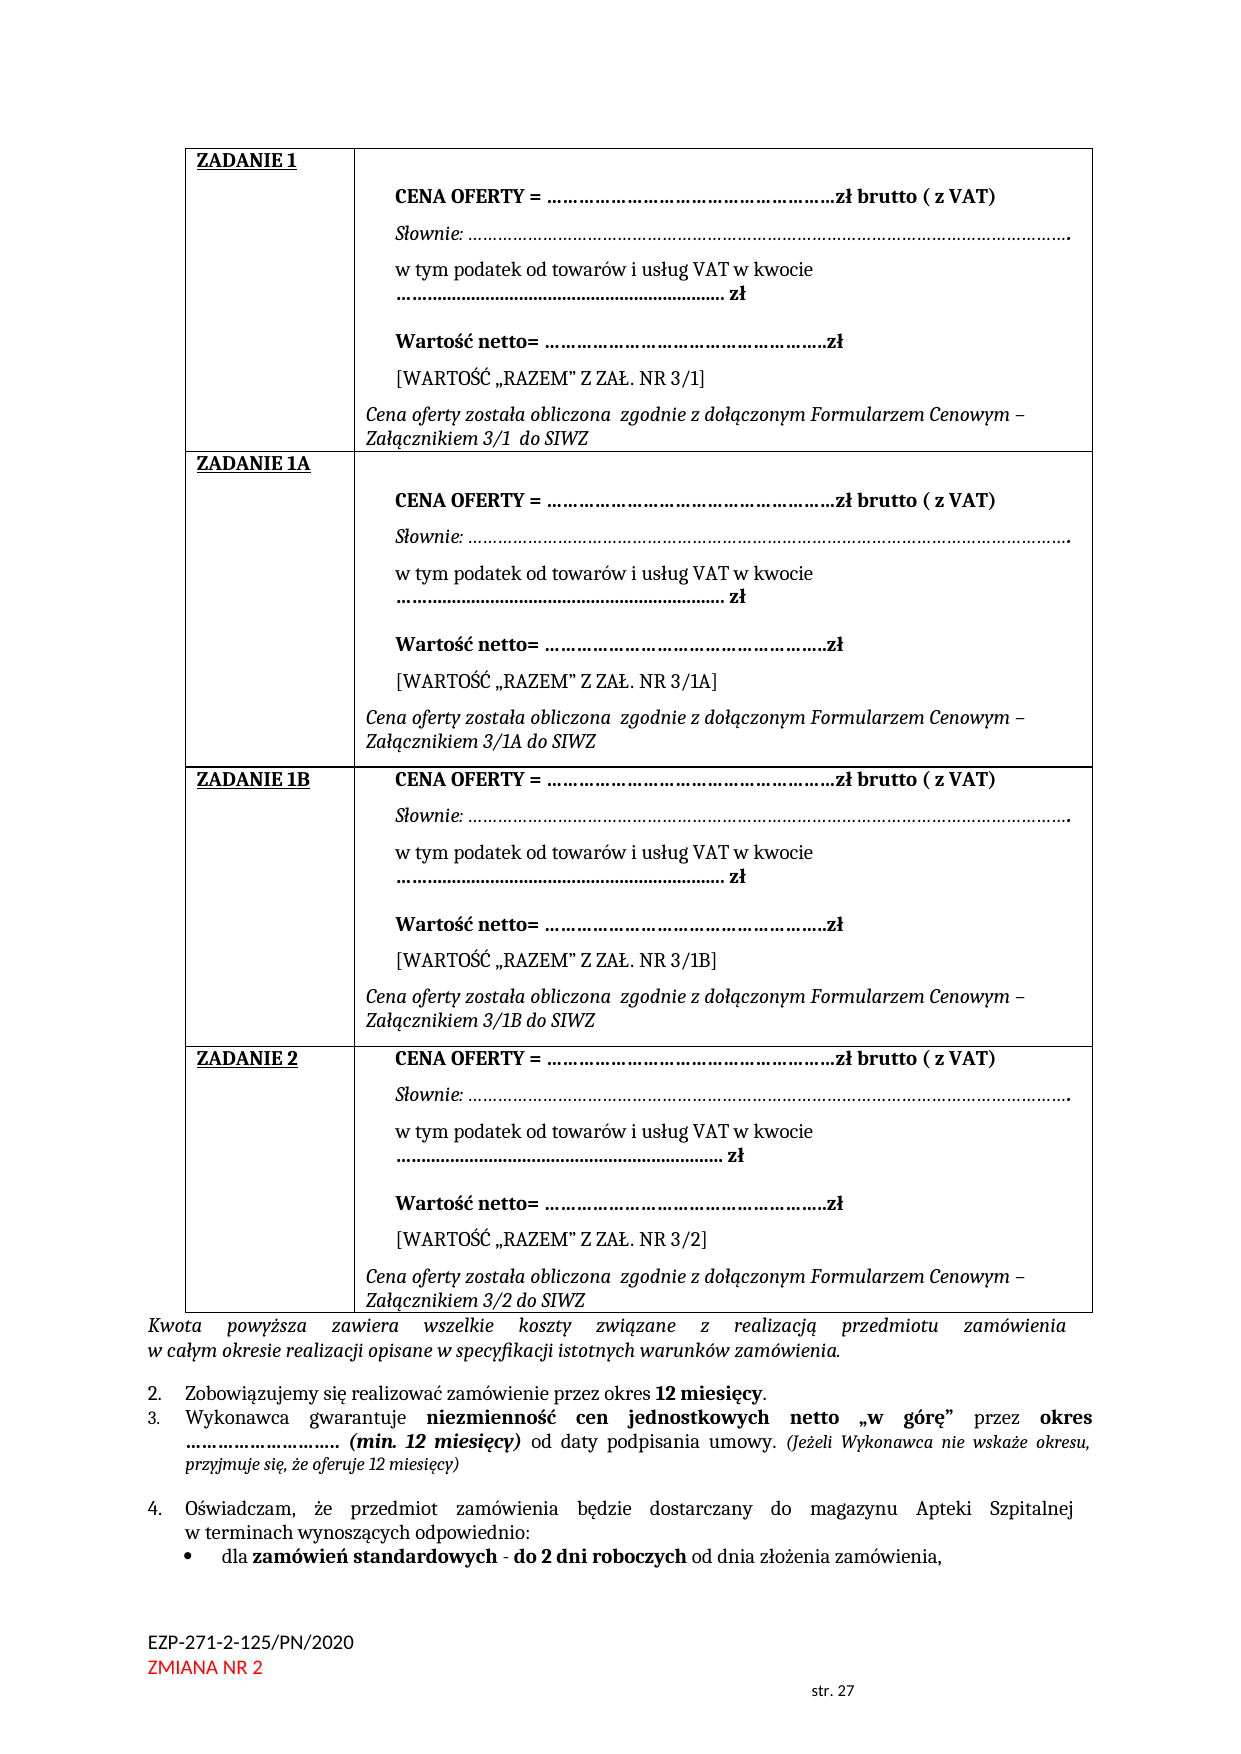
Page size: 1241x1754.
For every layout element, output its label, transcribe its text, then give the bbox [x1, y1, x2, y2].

list Wykonawca gwarantuje niezmienność cen jednostkowych netto „w górę” przez okres ……………………….. (min. 12 miesięcy) od daty podpisania umowy. (Jeżeli Wykonawca nie wskaże okresu, przyjmuje się, że oferuje 12 miesięcy) [148, 1406, 1093, 1475]
table_cell CENA OFERTY = ………………………………………………zł brutto ( z VAT) Słownie: …………………………………………………………………………………………………………. w tym podatek od towarów i usług VAT w kwocie …….............................................................. zł Wartość netto= ……………………………………………..zł [WARTOŚĆ „RAZEM” Z ZAŁ. NR 3/1A] Cena oferty została obliczona zgodnie z dołączonym Formularzem Cenowym – Załącznikiem 3/1A do SIWZ [355, 452, 1092, 766]
text Kwota powyższa zawiera wszelkie koszty związane z realizacją przedmiotu zamówienia w całym okresie realizacji opisane w specyfikacji istotnych warunków zamówienia. [148, 1313, 1093, 1363]
table_header CENA OFERTY = ………………………………………………zł brutto ( z VAT) Słownie: …………………………………………………………………………………………………………. w tym podatek od towarów i usług VAT w kwocie …….............................................................. zł Wartość netto= ……………………………………………..zł [WARTOŚĆ „RAZEM” Z ZAŁ. NR 3/1] Cena oferty została obliczona zgodnie z dołączonym Formularzem Cenowym – Załącznikiem 3/1 do SIWZ [355, 149, 1092, 451]
table_cell CENA OFERTY = ………………………………………………zł brutto ( z VAT) Słownie: …………………………………………………………………………………………………………. w tym podatek od towarów i usług VAT w kwocie …….............................................................. zł Wartość netto= ……………………………………………..zł [WARTOŚĆ „RAZEM” Z ZAŁ. NR 3/1B] Cena oferty została obliczona zgodnie z dołączonym Formularzem Cenowym – Załącznikiem 3/1B do SIWZ [355, 768, 1092, 1046]
table_cell ZADANIE 1B [186, 768, 354, 1046]
table_cell ZADANIE 1A [186, 452, 354, 766]
table_cell CENA OFERTY = ………………………………………………zł brutto ( z VAT) Słownie: …………………………………………………………………………………………………………. w tym podatek od towarów i usług VAT w kwocie …................................................................. zł Wartość netto= ……………………………………………..zł [WARTOŚĆ „RAZEM” Z ZAŁ. NR 3/2] Cena oferty została obliczona zgodnie z dołączonym Formularzem Cenowym – Załącznikiem 3/2 do SIWZ [355, 1047, 1092, 1312]
list Oświadczam, że przedmiot zamówienia będzie dostarczany do magazynu Apteki Szpitalnej w terminach wynoszących odpowiednio: [148, 1497, 1093, 1544]
table_header ZADANIE 1 [186, 149, 354, 451]
table_cell ZADANIE 2 [186, 1047, 354, 1312]
list dla zamówień standardowych - do 2 dni roboczych od dnia złożenia zamówienia, [184, 1544, 1093, 1568]
list Zobowiązujemy się realizować zamówienie przez okres 12 miesięcy. [148, 1382, 1093, 1406]
